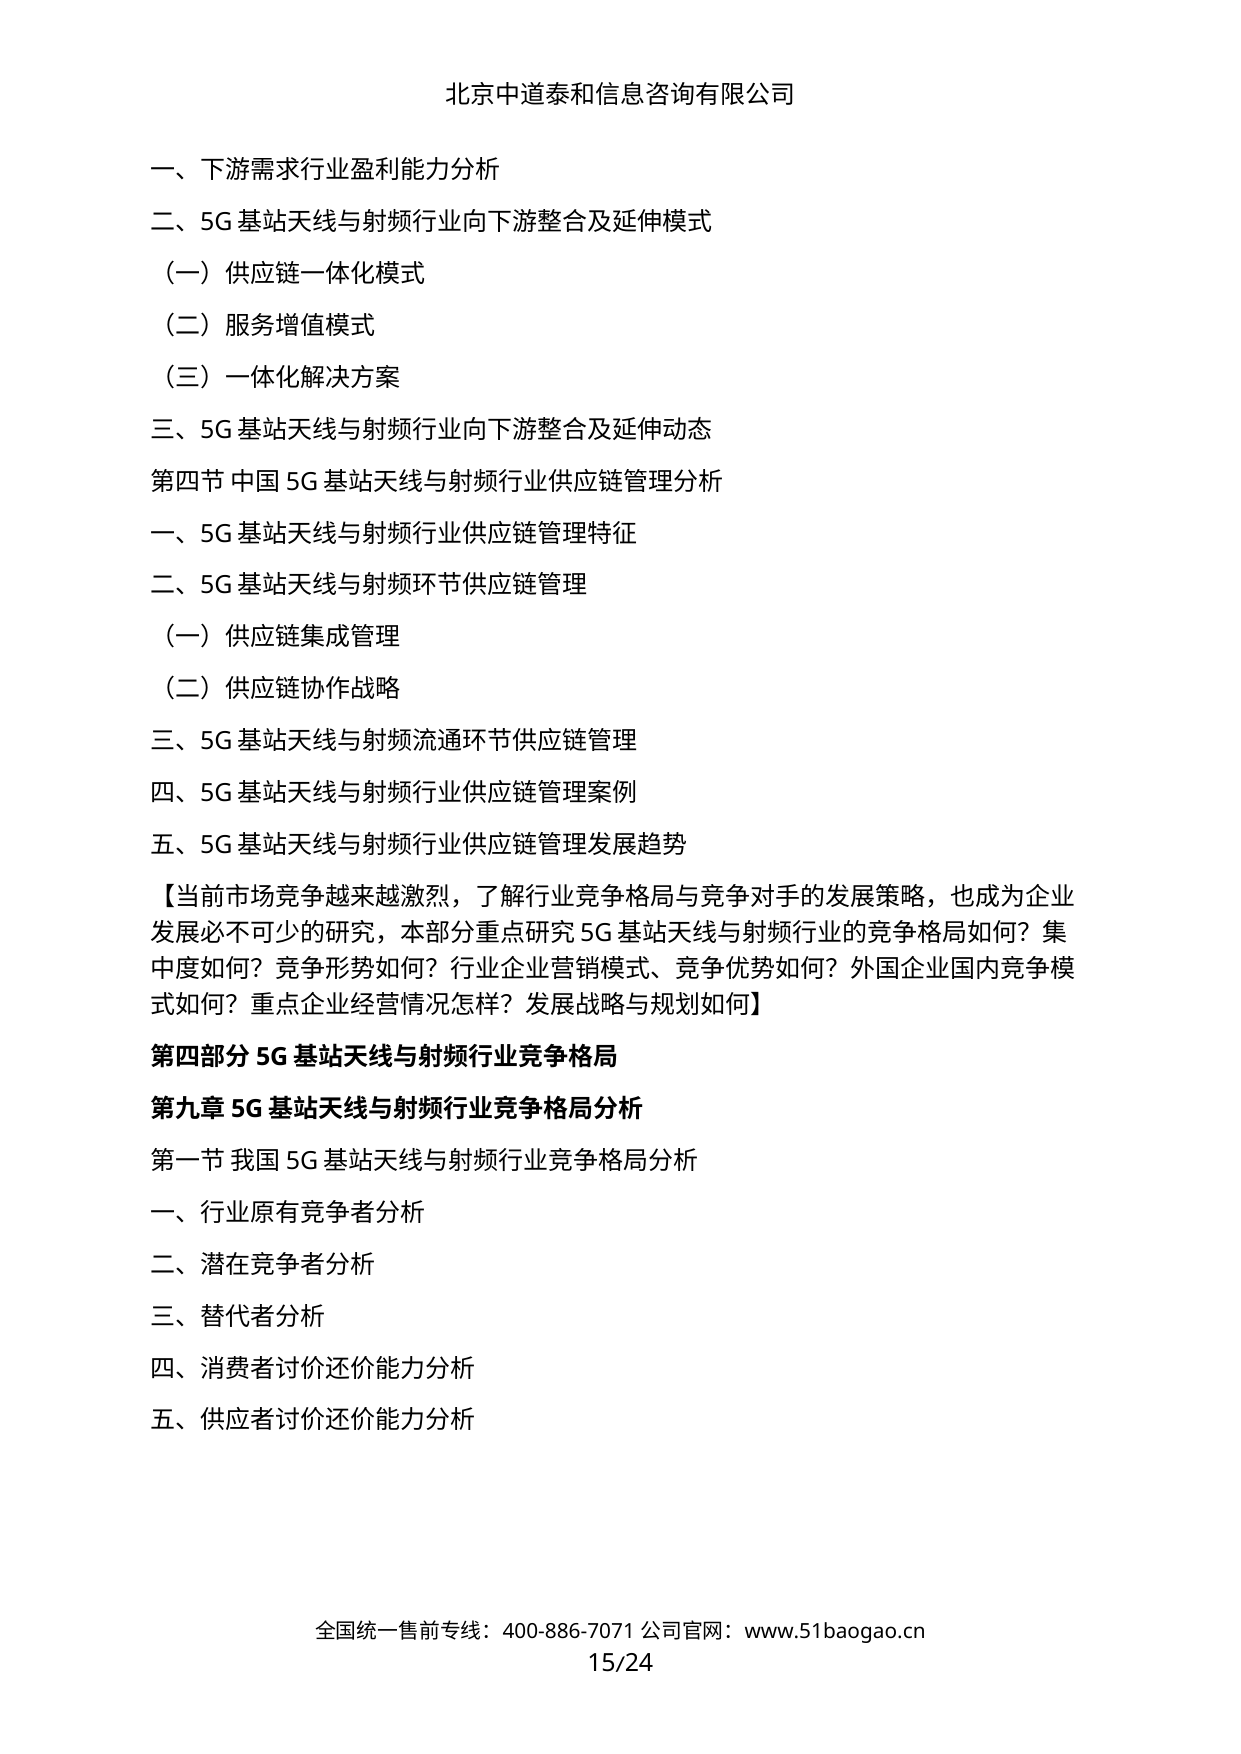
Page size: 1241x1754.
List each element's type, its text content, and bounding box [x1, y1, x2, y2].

text （二）服务增值模式 [150, 306, 1090, 342]
text 三、5G基站天线与射频流通环节供应链管理 [150, 721, 1090, 757]
text 一、5G基站天线与射频行业供应链管理特征 [150, 513, 1090, 549]
text 四、5G基站天线与射频行业供应链管理案例 [150, 772, 1090, 809]
text 三、替代者分析 [150, 1296, 1090, 1332]
text （一）供应链集成管理 [150, 617, 1090, 653]
text 三、5G基站天线与射频行业向下游整合及延伸动态 [150, 409, 1090, 446]
text 【当前市场竞争越来越激烈，了解行业竞争格局与竞争对手的发展策略，也成为企业发展必不可少的研究，本部分重点研究5G基站天线与射频行业的竞争格局如何？集中度如何？竞争形势如何？行业企业营销模式、竞争优势如何？外国企业国内竞争模式如何？重点企业经营情况怎样？发展战略与规划如何】 [150, 876, 1090, 1021]
text 一、下游需求行业盈利能力分析 [150, 150, 1090, 186]
text 二、潜在竞争者分析 [150, 1244, 1090, 1281]
text （二）供应链协作战略 [150, 669, 1090, 705]
text （一）供应链一体化模式 [150, 254, 1090, 290]
text 四、消费者讨价还价能力分析 [150, 1348, 1090, 1384]
text 第一节 我国5G基站天线与射频行业竞争格局分析 [150, 1141, 1090, 1177]
text 五、供应者讨价还价能力分析 [150, 1400, 1090, 1436]
text 第四节 中国5G基站天线与射频行业供应链管理分析 [150, 461, 1090, 497]
text 一、行业原有竞争者分析 [150, 1192, 1090, 1229]
text 五、5G基站天线与射频行业供应链管理发展趋势 [150, 824, 1090, 861]
text 二、5G基站天线与射频行业向下游整合及延伸模式 [150, 202, 1090, 238]
text （三）一体化解决方案 [150, 357, 1090, 394]
text 第四部分 5G基站天线与射频行业竞争格局 [150, 1037, 1090, 1073]
text 二、5G基站天线与射频环节供应链管理 [150, 565, 1090, 601]
text 第九章 5G基站天线与射频行业竞争格局分析 [150, 1089, 1090, 1125]
